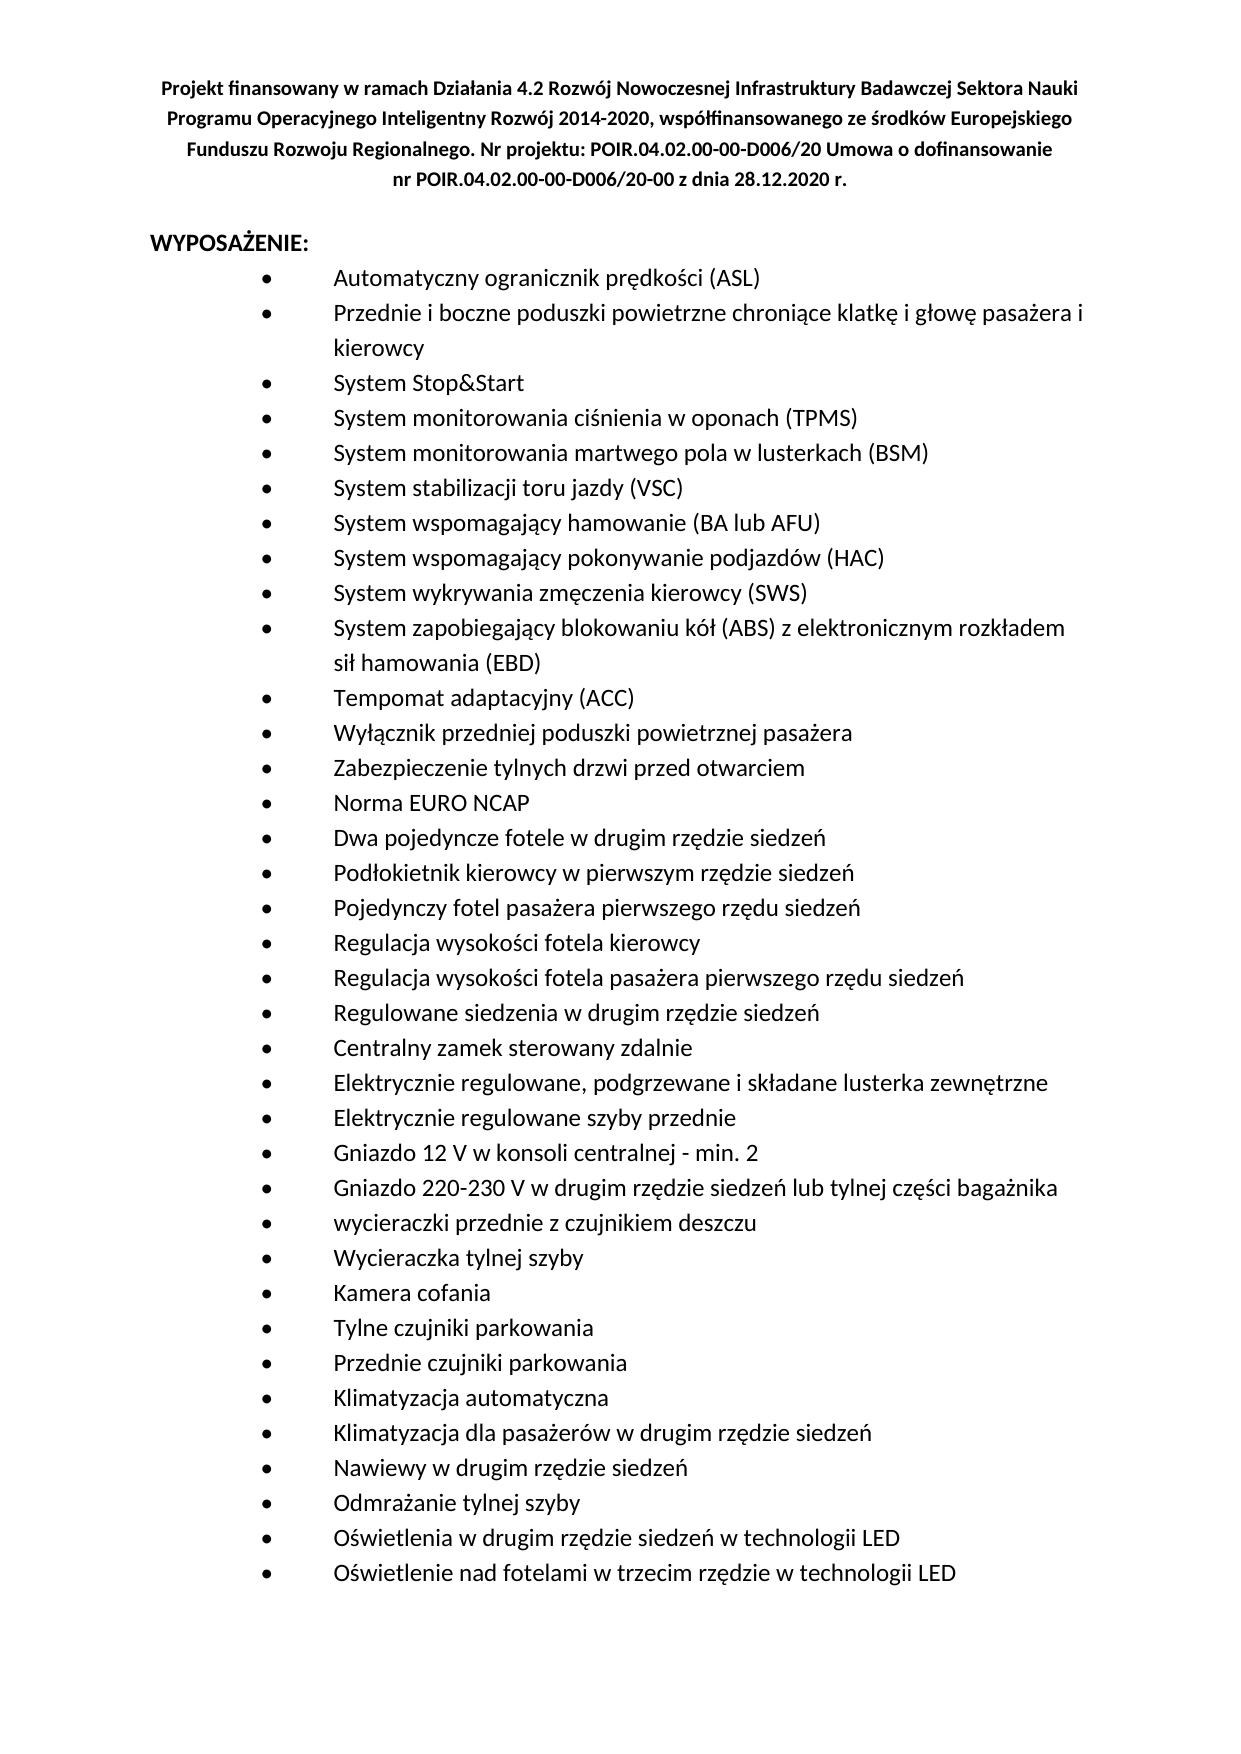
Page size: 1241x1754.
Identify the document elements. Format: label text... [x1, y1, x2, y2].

text • Odmrażanie tylnej szyby [260, 1487, 1090, 1517]
text • Elektrycznie regulowane szyby przednie [260, 1102, 1090, 1132]
text • System wspomagający pokonywanie podjazdów (HAC) [260, 542, 1090, 572]
text • Regulacja wysokości fotela pasażera pierwszego rzędu siedzeń [260, 962, 1090, 992]
text • Podłokietnik kierowcy w pierwszym rzędzie siedzeń [260, 857, 1090, 887]
text • System Stop&Start [260, 367, 1090, 397]
text • Centralny zamek sterowany zdalnie [260, 1032, 1090, 1062]
text • System zapobiegający blokowaniu kół (ABS) z elektronicznym rozkładem sił hamowania (EBD) [260, 612, 1090, 677]
text • Nawiewy w drugim rzędzie siedzeń [260, 1452, 1090, 1482]
text • Oświetlenie nad fotelami w trzecim rzędzie w technologii LED [260, 1557, 1090, 1587]
text • Zabezpieczenie tylnych drzwi przed otwarciem [260, 752, 1090, 782]
text • Klimatyzacja dla pasażerów w drugim rzędzie siedzeń [260, 1417, 1090, 1447]
text • Elektrycznie regulowane, podgrzewane i składane lusterka zewnętrzne [260, 1067, 1090, 1097]
text • Kamera cofania [260, 1277, 1090, 1307]
text • Oświetlenia w drugim rzędzie siedzeń w technologii LED [260, 1522, 1090, 1552]
text • Automatyczny ogranicznik prędkości (ASL) [260, 262, 1090, 292]
text • Regulowane siedzenia w drugim rzędzie siedzeń [260, 997, 1090, 1027]
text • Wycieraczka tylnej szyby [260, 1242, 1090, 1272]
text • Wyłącznik przedniej poduszki powietrznej pasażera [260, 717, 1090, 747]
text • System monitorowania martwego pola w lusterkach (BSM) [260, 437, 1090, 467]
text • Norma EURO NCAP [260, 787, 1090, 817]
text WYPOSAŻENIE: [150, 227, 1090, 257]
text • System stabilizacji toru jazdy (VSC) [260, 472, 1090, 502]
text • Klimatyzacja automatyczna [260, 1382, 1090, 1412]
text • System wspomagający hamowanie (BA lub AFU) [260, 507, 1090, 537]
text • Gniazdo 12 V w konsoli centralnej - min. 2 [260, 1137, 1090, 1167]
text • Pojedynczy fotel pasażera pierwszego rzędu siedzeń [260, 892, 1090, 922]
text • Regulacja wysokości fotela kierowcy [260, 927, 1090, 957]
text • Tempomat adaptacyjny (ACC) [260, 682, 1090, 712]
text • Tylne czujniki parkowania [260, 1312, 1090, 1342]
text • Przednie czujniki parkowania [260, 1347, 1090, 1377]
text • System monitorowania ciśnienia w oponach (TPMS) [260, 402, 1090, 432]
text • wycieraczki przednie z czujnikiem deszczu [260, 1207, 1090, 1237]
text • Dwa pojedyncze fotele w drugim rzędzie siedzeń [260, 822, 1090, 852]
text • Przednie i boczne poduszki powietrzne chroniące klatkę i głowę pasażera i kierowcy [260, 297, 1090, 362]
text • Gniazdo 220-230 V w drugim rzędzie siedzeń lub tylnej części bagażnika [260, 1172, 1090, 1202]
text • System wykrywania zmęczenia kierowcy (SWS) [260, 577, 1090, 607]
